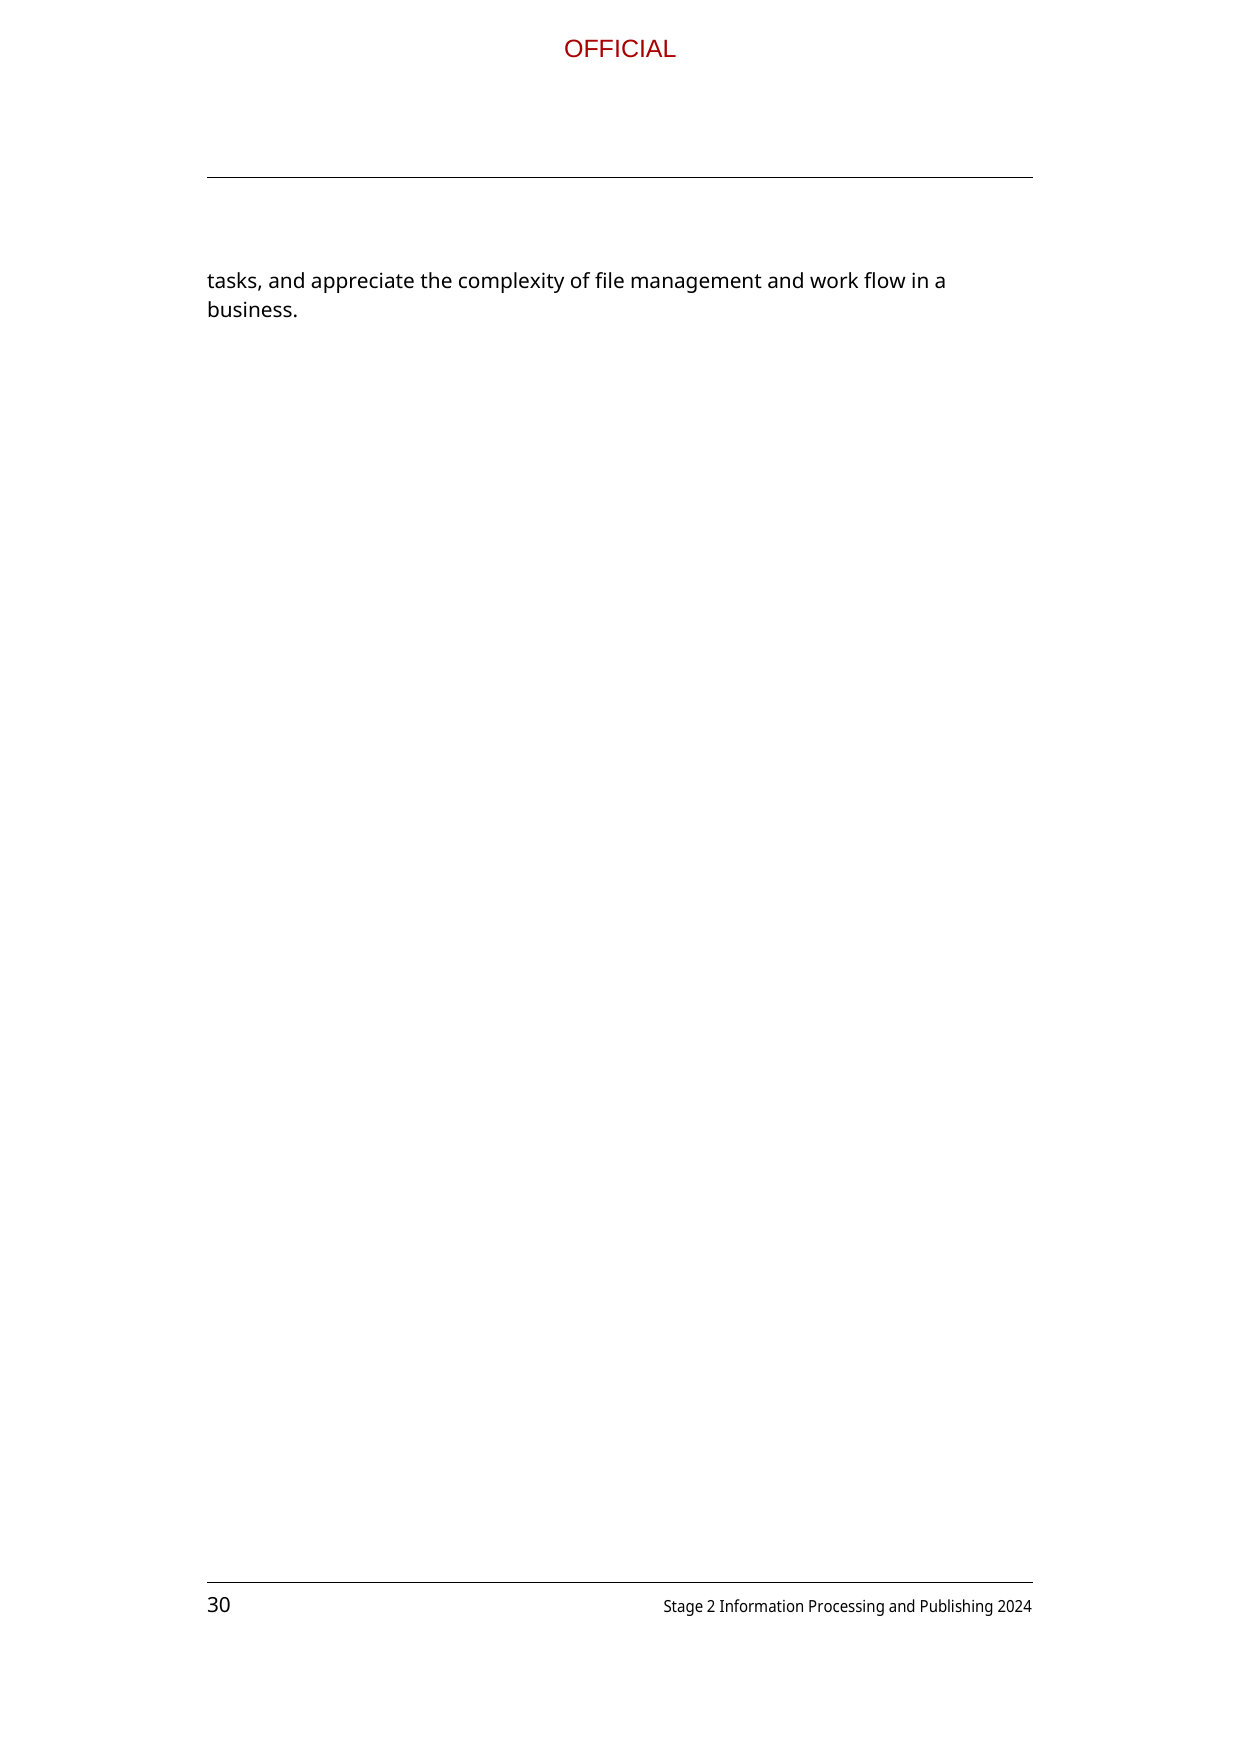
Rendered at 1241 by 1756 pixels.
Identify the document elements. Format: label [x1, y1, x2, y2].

text [207, 266, 1033, 323]
